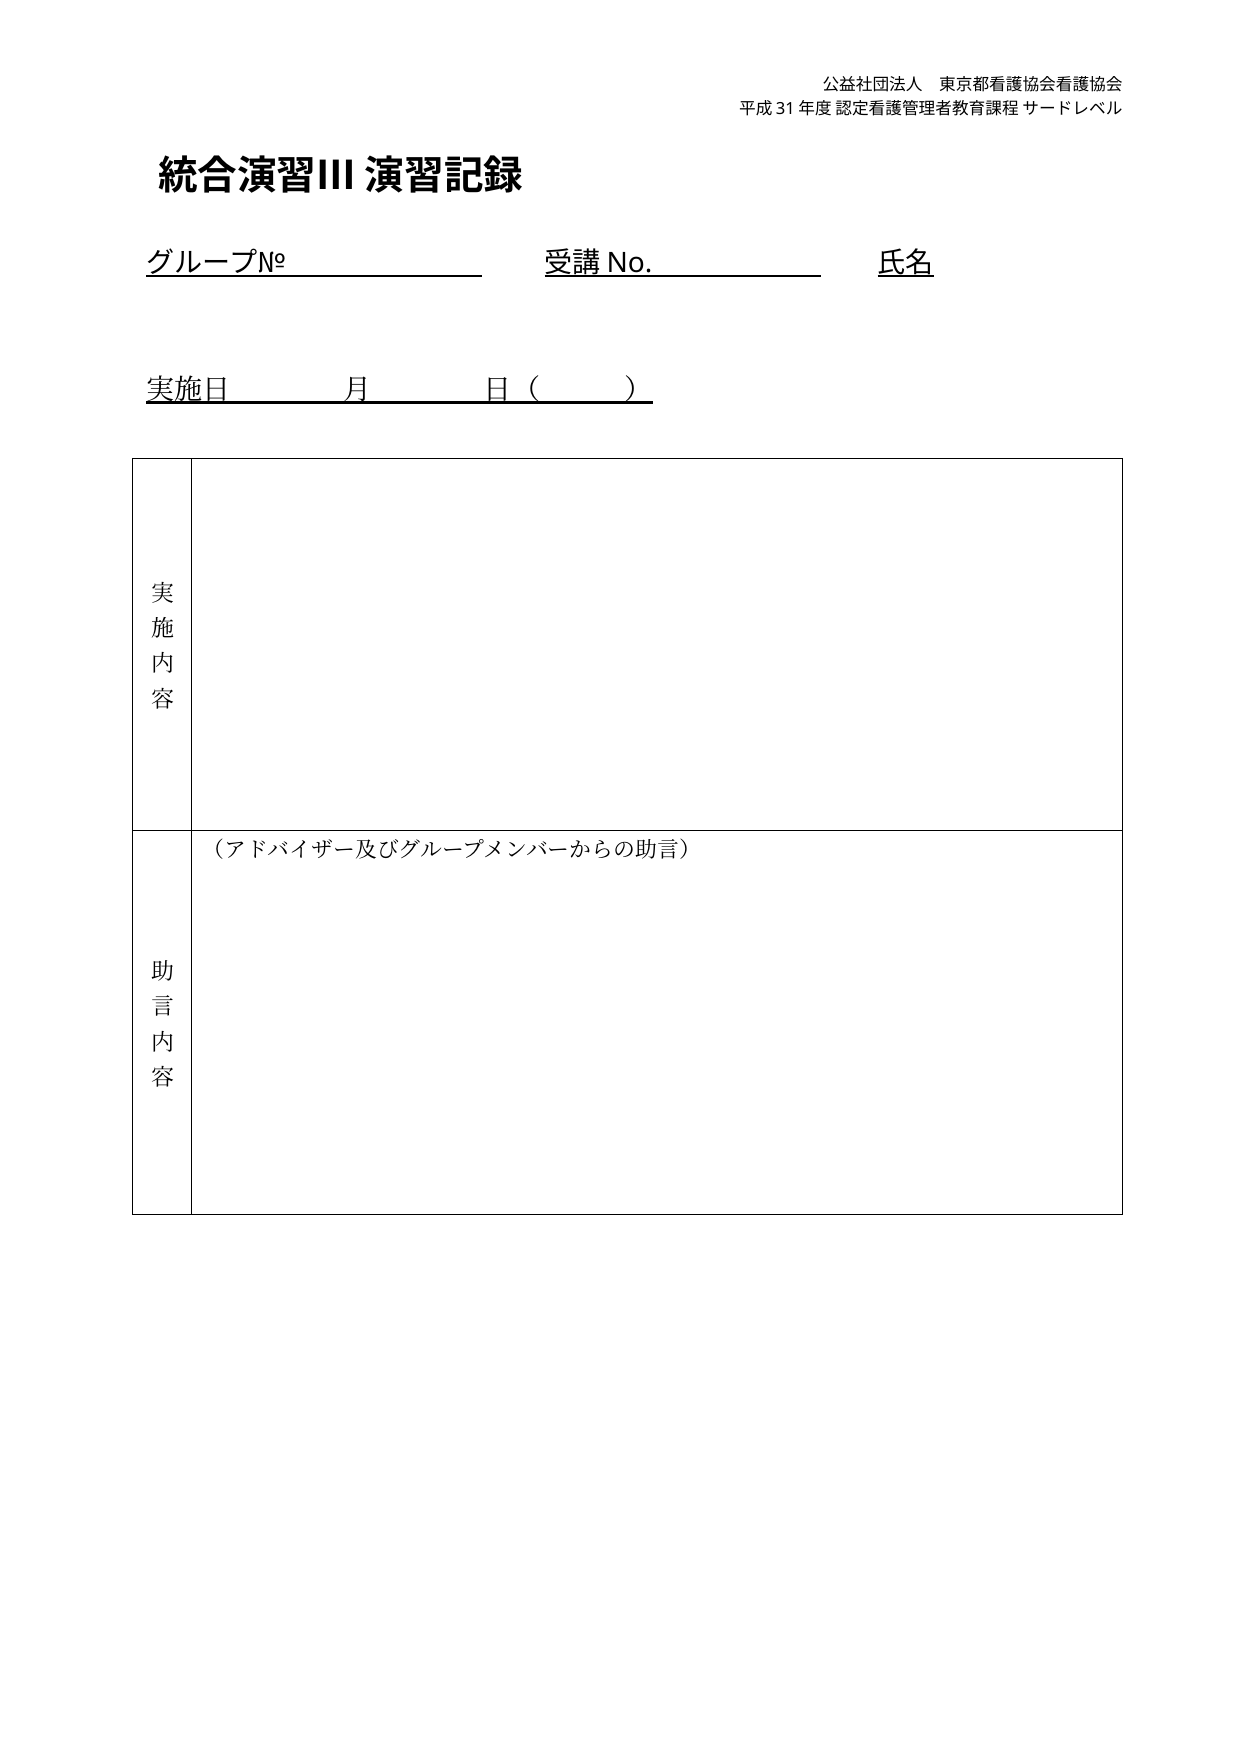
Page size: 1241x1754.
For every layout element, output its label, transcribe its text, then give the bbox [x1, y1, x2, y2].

table_header [192, 459, 1122, 829]
table_header 実施内容 [133, 459, 191, 829]
text 実施日 月 日（ ） [118, 352, 1122, 422]
table_cell 助言内容 [133, 831, 191, 1214]
text 統合演習Ⅲ 演習記録 [118, 136, 1122, 207]
table_cell （アドバイザー及びグループメンバーからの助言） [192, 831, 1122, 1214]
text グループ№ 受講No. 氏名 [118, 225, 1122, 296]
